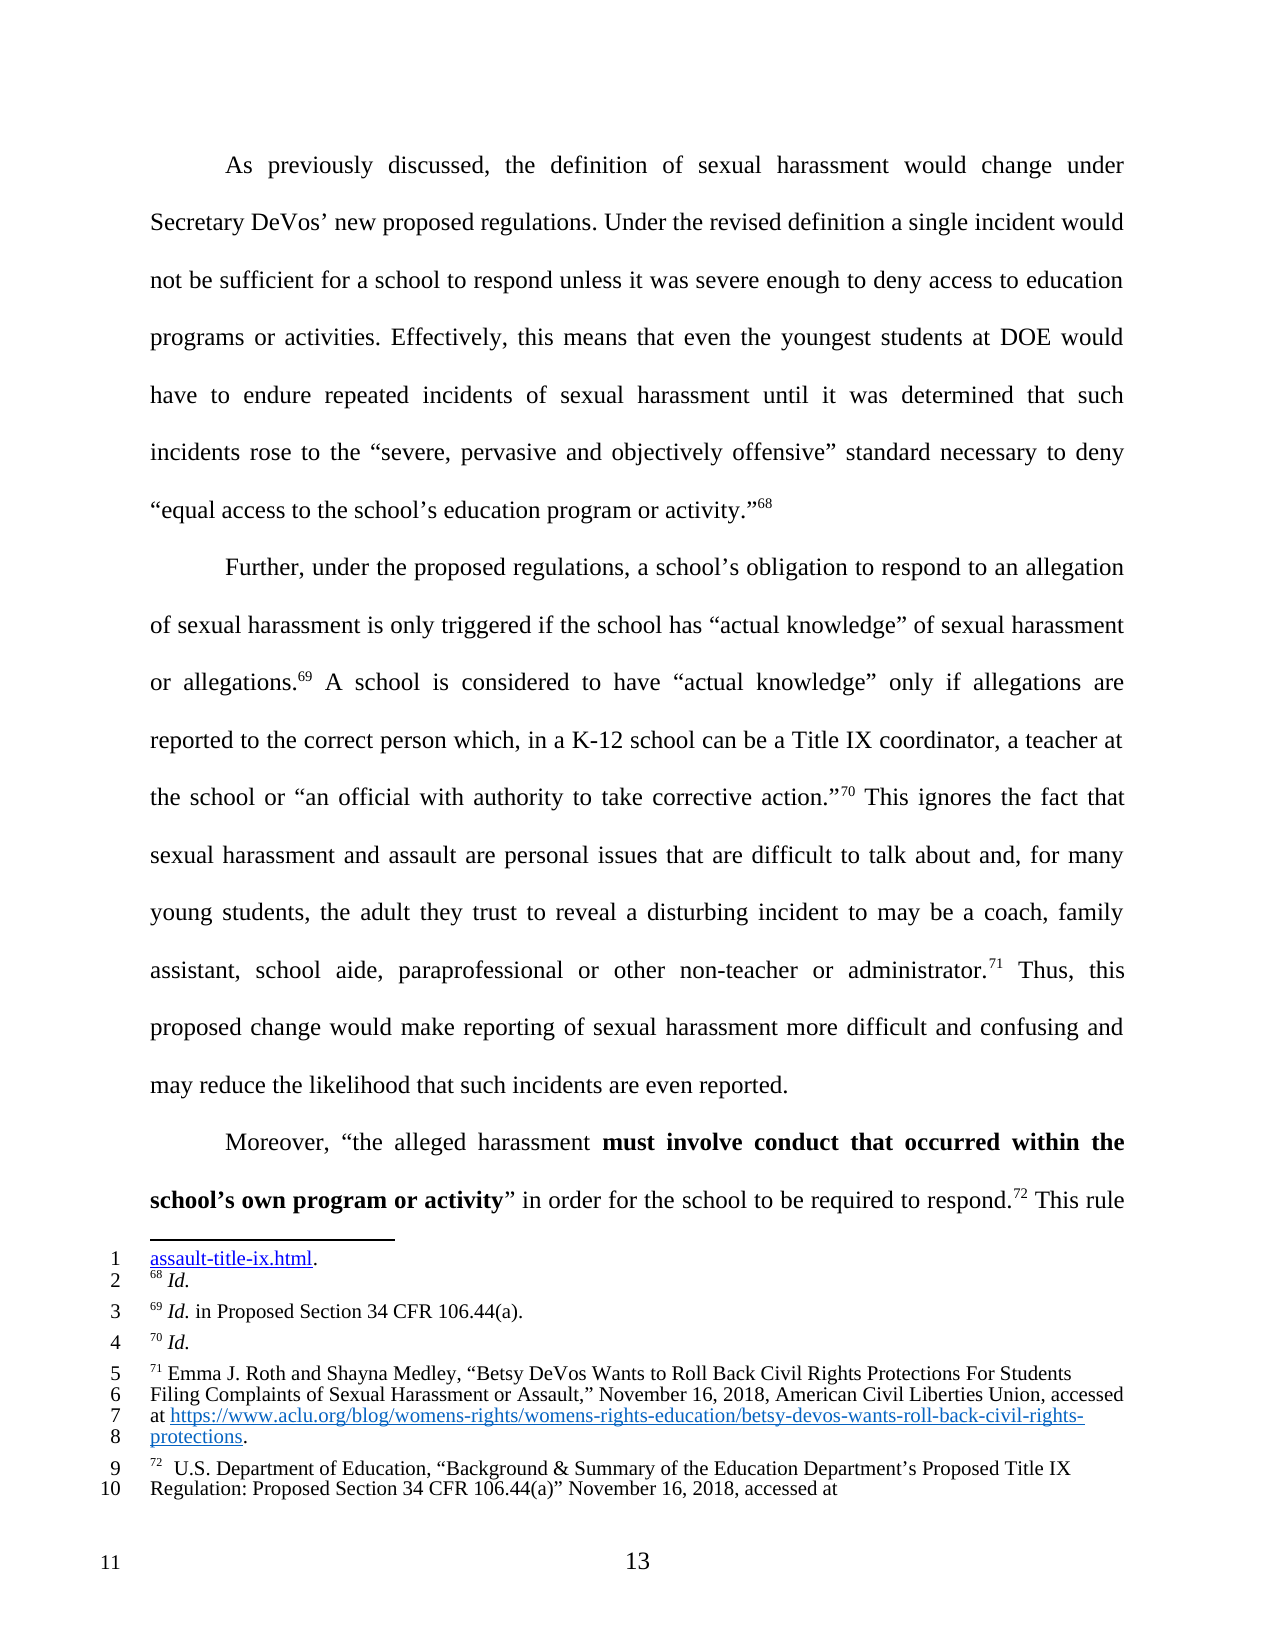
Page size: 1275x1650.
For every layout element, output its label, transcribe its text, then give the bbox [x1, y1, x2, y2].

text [150, 1127, 1125, 1214]
text As previously discussed, the definition of sexual harassment would change under Secretary DeVos’ new proposed regulations. Under the revised definition a single incident would not be sufficient for a school to respond unless it was severe enough to deny access to education programs or activities. Effectively, this means that even the youngest students at DOE would have to endure repeated incidents of sexual harassment until it was determined that such incidents rose to the “severe, pervasive and objectively offensive” standard necessary to deny “equal access to the school’s education program or activity.” [150, 150, 1125, 524]
text Further, under the proposed regulations, a school’s obligation to respond to an allegation of sexual harassment is only triggered if the school has “actual knowledge” of sexual harassment or allegations. A school is considered to have “actual knowledge” only if allegations are reported to the correct person which, in a K-12 school can be a Title IX coordinator, a teacher at the school or “an official with authority to take corrective action.” This ignores the fact that sexual harassment and assault are personal issues that are difficult to talk about and, for many young students, the adult they trust to reveal a disturbing incident to may be a coach, family assistant, school aide, paraprofessional or other non-teacher or administrator. Thus, this proposed change would make reporting of sexual harassment more difficult and confusing and may reduce the likelihood that such incidents are even reported. [150, 552, 1125, 1099]
